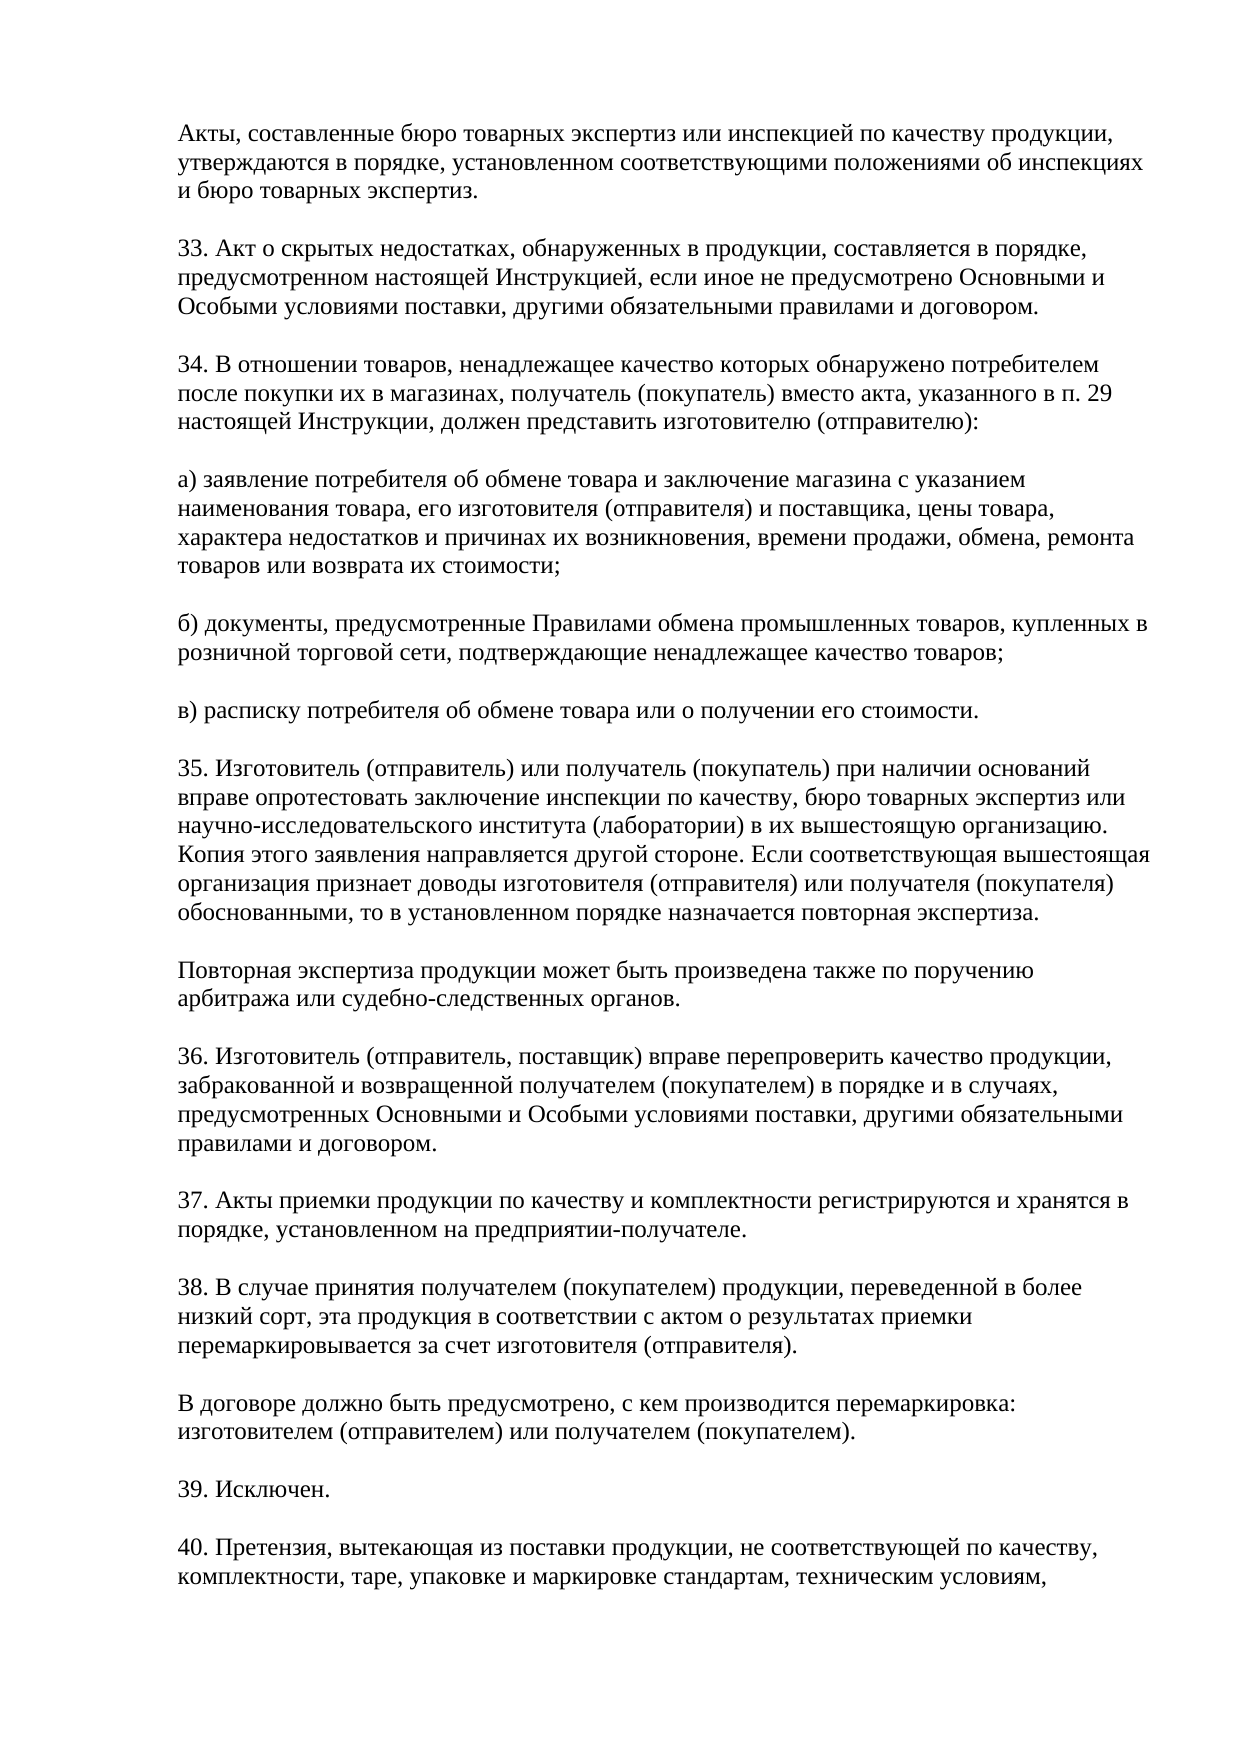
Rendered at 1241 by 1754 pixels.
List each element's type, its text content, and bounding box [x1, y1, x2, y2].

text В договоре должно быть предусмотрено, с кем производится перемаркировка: изготовителем (отправителем) или получателем (покупателем). [177, 1388, 1152, 1445]
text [177, 1532, 1152, 1590]
text Акты, составленные бюро товарных экспертиз или инспекцией по качеству продукции, утверждаются в порядке, установленном соответствующими положениями об инспекциях и бюро товарных экспертиз. [177, 118, 1152, 204]
text а) заявление потребителя об обмене товара и заключение магазина с указанием наименования товара, его изготовителя (отправителя) и поставщика, цены товара, характера недостатков и причинах их возникновения, времени продажи, обмена, ремонта товаров или возврата их стоимости; [177, 464, 1152, 579]
text 36. Изготовитель (отправитель, поставщик) вправе перепроверить качество продукции, забракованной и возвращенной получателем (покупателем) в порядке и в случаях, предусмотренных Основными и Особыми условиями поставки, другими обязательными правилами и договором. [177, 1041, 1152, 1156]
text 35. Изготовитель (отправитель) или получатель (покупатель) при наличии оснований вправе опротестовать заключение инспекции по качеству, бюро товарных экспертиз или научно-исследовательского института (лаборатории) в их вышестоящую организацию. Копия этого заявления направляется другой стороне. Если соответствующая вышестоящая организация признает доводы изготовителя (отправителя) или получателя (покупателя) обоснованными, то в установленном порядке назначается повторная экспертиза. [177, 753, 1152, 926]
text б) документы, предусмотренные Правилами обмена промышленных товаров, купленных в розничной торговой сети, подтверждающие ненадлежащее качество товаров; [177, 608, 1152, 666]
text Повторная экспертиза продукции может быть произведена также по поручению арбитража или судебно-следственных органов. [177, 955, 1152, 1012]
text 33. Акт о скрытых недостатках, обнаруженных в продукции, составляется в порядке, предусмотренном настоящей Инструкцией, если иное не предусмотрено Основными и Особыми условиями поставки, другими обязательными правилами и договором. [177, 233, 1152, 320]
text 37. Акты приемки продукции по качеству и комплектности регистрируются и хранятся в порядке, установленном на предприятии-получателе. [177, 1186, 1152, 1243]
text 39. Исключен. [177, 1474, 1152, 1503]
text 34. В отношении товаров, ненадлежащее качество которых обнаружено потребителем после покупки их в магазинах, получатель (покупатель) вместо акта, указанного в п. 29 настоящей Инструкции, должен представить изготовителю (отправителю): [177, 349, 1152, 435]
text в) расписку потребителя об обмене товара или о получении его стоимости. [177, 695, 1152, 724]
text 38. В случае принятия получателем (покупателем) продукции, переведенной в более низкий сорт, эта продукция в соответствии с актом о результатах приемки перемаркировывается за счет изготовителя (отправителя). [177, 1272, 1152, 1358]
